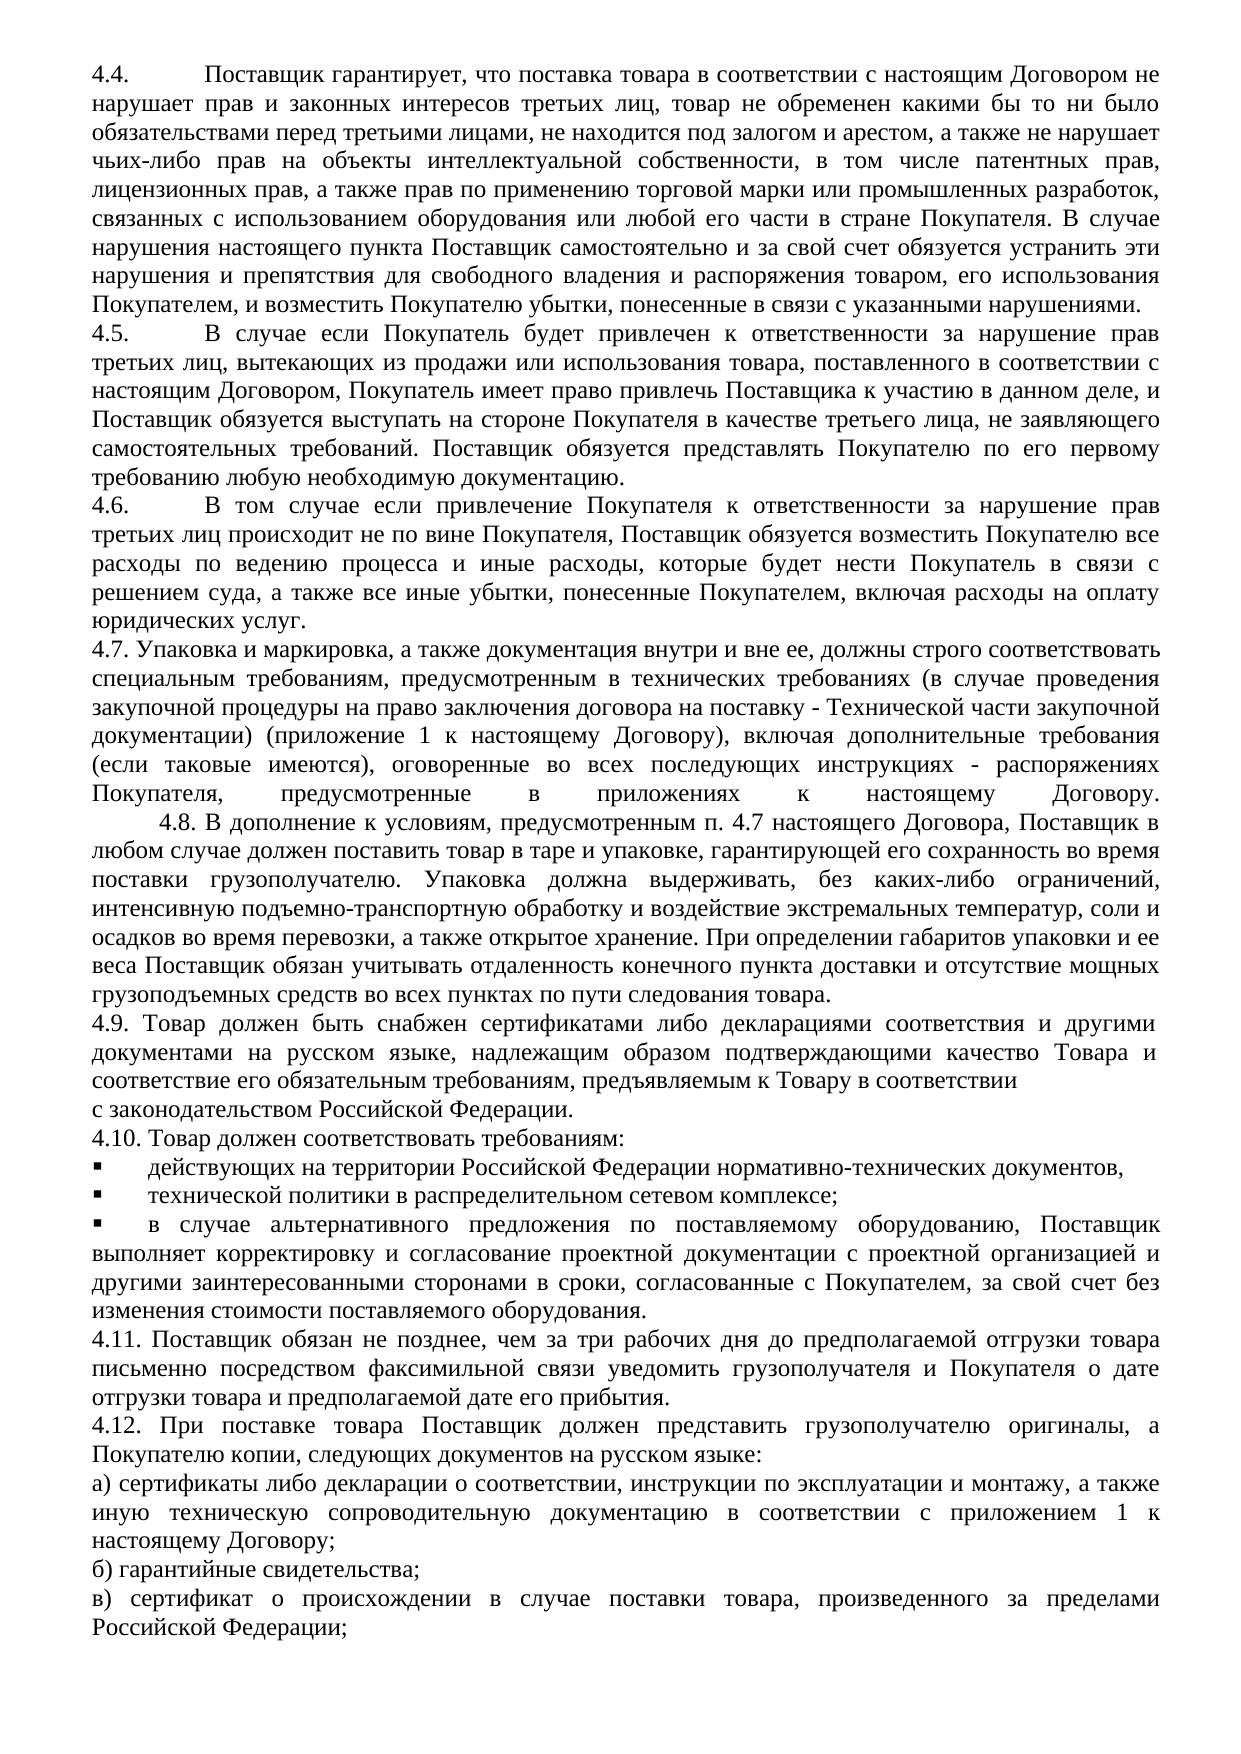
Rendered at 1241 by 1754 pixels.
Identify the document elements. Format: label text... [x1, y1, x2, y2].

text 4.11. Поставщик обязан не позднее, чем за три рабочих дня до предполагаемой отгрузки товара письменно посредством факсимильной связи уведомить грузополучателя и Покупателя о дате отгрузки товара и предполагаемой дате его прибытия. [92, 1324, 1161, 1410]
text 4.10. Товар должен соответствовать требованиям: [92, 1123, 1161, 1152]
text 4.9. Товар должен быть снабжен сертификатами либо декларациями соответствия и другими документами на русском языке, надлежащим образом подтверждающими качество Товара и соответствие его обязательным требованиям, предъявляемым к Товару в соответствии [92, 1008, 1157, 1094]
text 4.12. При поставке товара Поставщик должен представить грузополучателю оригиналы, а Покупателю копии, следующих документов на русском языке: [92, 1410, 1161, 1468]
text 4.6. В том случае если привлечение Покупателя к ответственности за нарушение прав третьих лиц происходит не по вине Покупателя, Поставщик обязуется возместить Покупателю все расходы по ведению процесса и иные расходы, которые будет нести Покупатель в связи с решением суда, а также все иные убытки, понесенные Покупателем, включая расходы на оплату юридических услуг. [92, 490, 1161, 634]
list действующих на территории Российской Федерации нормативно-технических документов, [92, 1152, 1161, 1180]
text в) сертификат о происхождении в случае поставки товара, произведенного за пределами Российской Федерации; [92, 1583, 1161, 1640]
text 4.7. Упаковка и маркировка, а также документация внутри и вне ее, должны строго соответствовать специальным требованиям, предусмотренным в технических требованиях (в случае проведения закупочной процедуры на право заключения договора на поставку - Технической части закупочной документации) (приложение 1 к настоящему Договору), включая дополнительные требования (если таковые имеются), оговоренные во всех последующих инструкциях - распоряжениях Покупателя, предусмотренные в приложениях к настоящему Договору. 4.8. В дополнение к условиям, предусмотренным п. 4.7 настоящего Договора, Поставщик в любом случае должен поставить товар в таре и упаковке, гарантирующей его сохранность во время поставки грузополучателю. Упаковка должна выдерживать, без каких-либо ограничений, интенсивную подъемно-транспортную обработку и воздействие экстремальных температур, соли и осадков во время перевозки, а также открытое хранение. При определении габаритов упаковки и ее веса Поставщик обязан учитывать отдаленность конечного пункта доставки и отсутствие мощных грузоподъемных средств во всех пунктах по пути следования товара. [92, 634, 1161, 1008]
list технической политики в распределительном сетевом комплексе; [92, 1180, 1161, 1209]
text с законодательством Российской Федерации. [92, 1094, 1157, 1123]
text а) сертификаты либо декларации о соответствии, инструкции по эксплуатации и монтажу, а также иную техническую сопроводительную документацию в соответствии с приложением 1 к настоящему Договору; [92, 1468, 1161, 1554]
text 4.4. Поставщик гарантирует, что поставка товара в соответствии с настоящим Договором не нарушает прав и законных интересов третьих лиц, товар не обременен какими бы то ни было обязательствами перед третьими лицами, не находится под залогом и арестом, а также не нарушает чьих-либо прав на объекты интеллектуальной собственности, в том числе патентных прав, лицензионных прав, а также прав по применению торговой марки или промышленных разработок, связанных с использованием оборудования или любой его части в стране Покупателя. В случае нарушения настоящего пункта Поставщик самостоятельно и за свой счет обязуется устранить эти нарушения и препятствия для свободного владения и распоряжения товаром, его использования Покупателем, и возместить Покупателю убытки, понесенные в связи с указанными нарушениями. [92, 59, 1161, 318]
list в случае альтернативного предложения по поставляемому оборудованию, Поставщик выполняет корректировку и согласование проектной документации с проектной организацией и другими заинтересованными сторонами в сроки, согласованные с Покупателем, за свой счет без изменения стоимости поставляемого оборудования. [92, 1209, 1161, 1324]
text 4.5. В случае если Покупатель будет привлечен к ответственности за нарушение прав третьих лиц, вытекающих из продажи или использования товара, поставленного в соответствии с настоящим Договором, Покупатель имеет право привлечь Поставщика к участию в данном деле, и Поставщик обязуется выступать на стороне Покупателя в качестве третьего лица, не заявляющего самостоятельных требований. Поставщик обязуется представлять Покупателю по его первому требованию любую необходимую документацию. [92, 318, 1161, 490]
text б) гарантийные свидетельства; [92, 1554, 1161, 1583]
